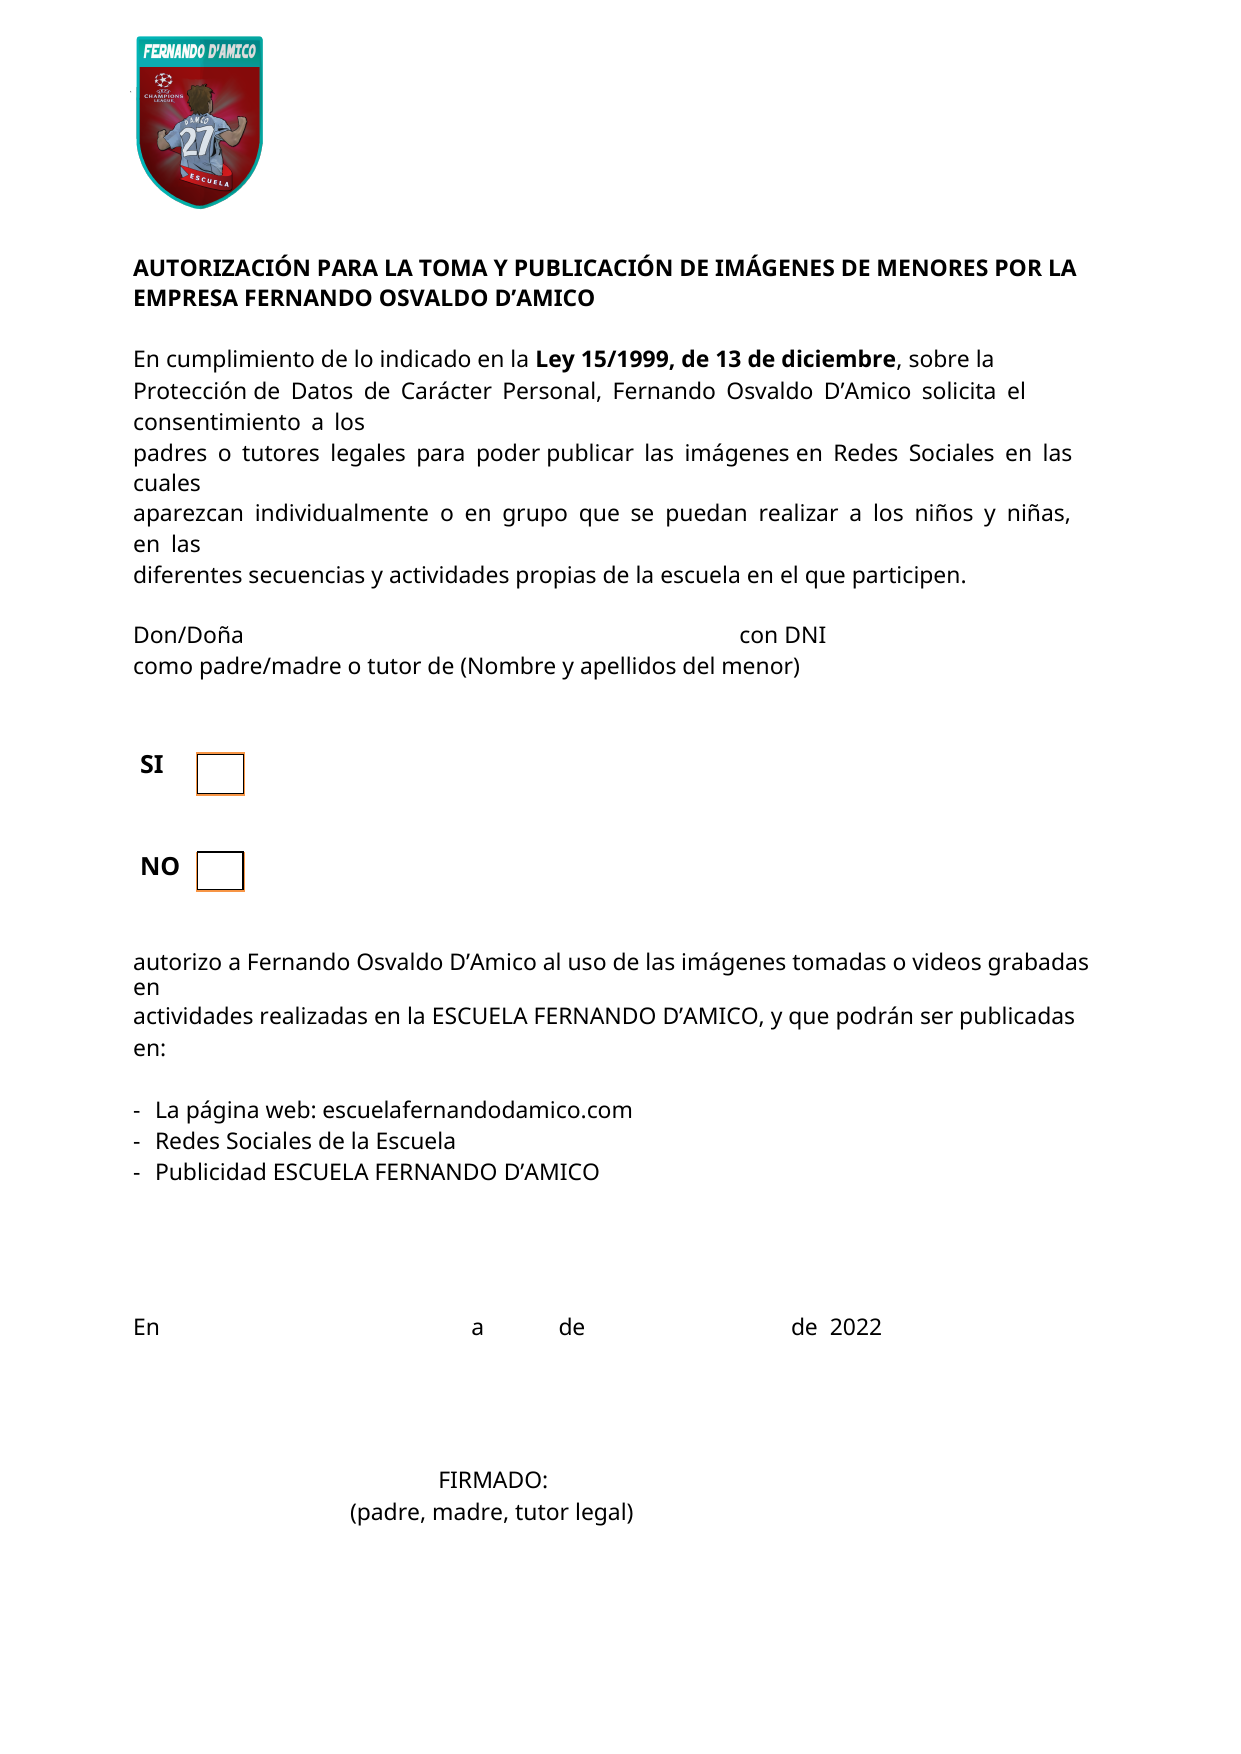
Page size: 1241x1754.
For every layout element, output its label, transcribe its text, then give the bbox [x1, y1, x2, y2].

text FIRMADO: [253, 1464, 733, 1495]
text (padre, madre, tutor legal) [253, 1495, 730, 1527]
text En a de de 2022 [133, 1311, 1105, 1342]
list Redes Sociales de la Escuela [133, 1125, 1105, 1156]
list Publicidad ESCUELA FERNANDO D’AMICO [133, 1156, 1105, 1188]
subtitle SI NO [140, 747, 181, 883]
text Don/Doña con DNI [133, 619, 1105, 650]
text En cumplimiento de lo indicado en la Ley 15/1999, de 13 de diciembre, sobre la Protección de Datos de Carácter Personal, Fernando Osvaldo D’Amico solicita el consentimiento a los [133, 343, 1096, 437]
text aparezcan individualmente o en grupo que se puedan realizar a los niños y niñas, en las [133, 498, 1105, 558]
subtitle AUTORIZACIÓN PARA LA TOMA Y PUBLICACIÓN DE IMÁGENES DE MENORES POR LA EMPRESA FERNANDO OSVALDO D’AMICO [133, 252, 1105, 313]
list La página web: escuelafernandodamico.com [133, 1094, 1105, 1125]
text actividades realizadas en la ESCUELA FERNANDO D’AMICO, y que podrán ser publicadas en: [133, 1000, 1105, 1063]
text como padre/madre o tutor de (Nombre y apellidos del menor) [133, 650, 1105, 681]
text padres o tutores legales para poder publicar las imágenes en Redes Sociales en las cuales [133, 437, 1105, 497]
picture [120, 35, 282, 210]
text autorizo a Fernando Osvaldo D’Amico al uso de las imágenes tomadas o videos grabadas en [133, 951, 1105, 1000]
text diferentes secuencias y actividades propias de la escuela en el que participen. [133, 558, 1105, 590]
